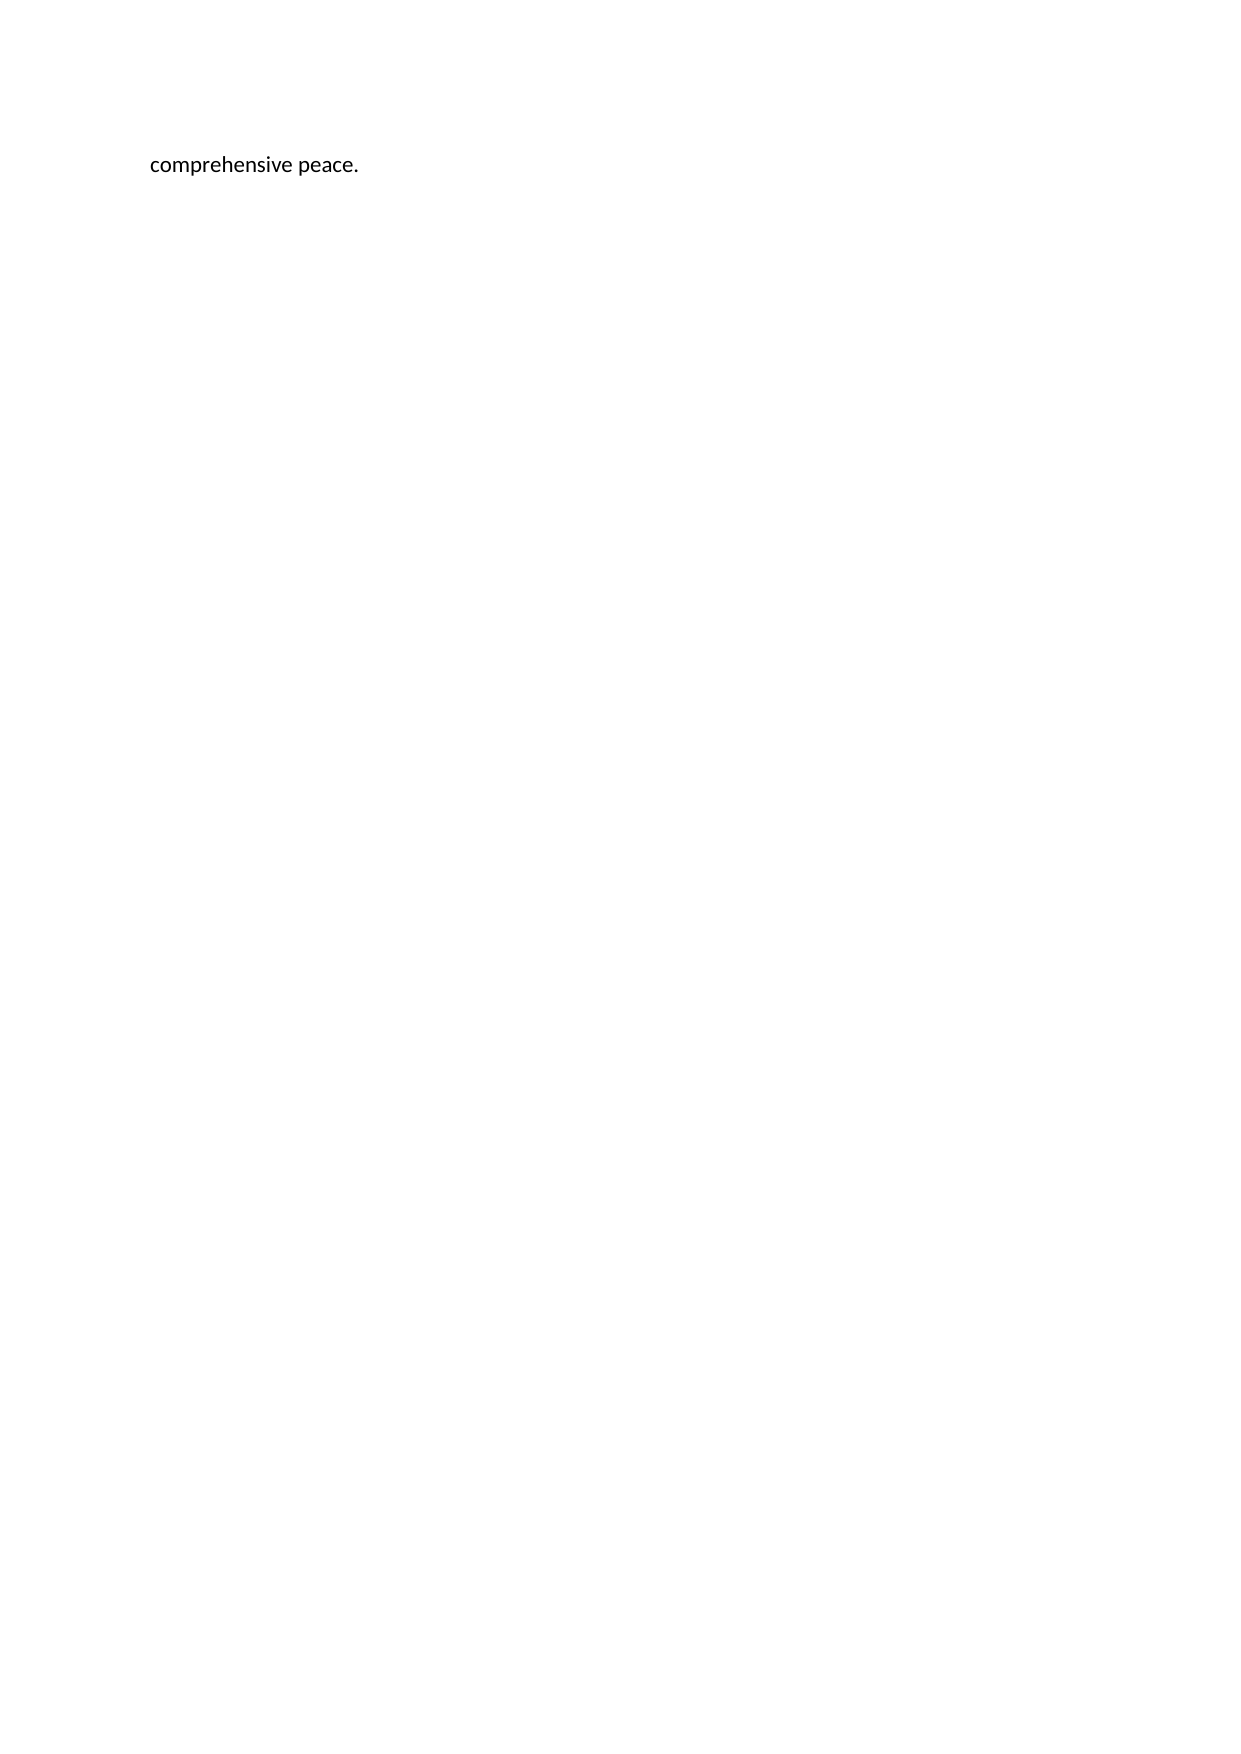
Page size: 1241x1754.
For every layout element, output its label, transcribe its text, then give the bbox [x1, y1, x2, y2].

text comprehensive peace. [150, 150, 1090, 178]
